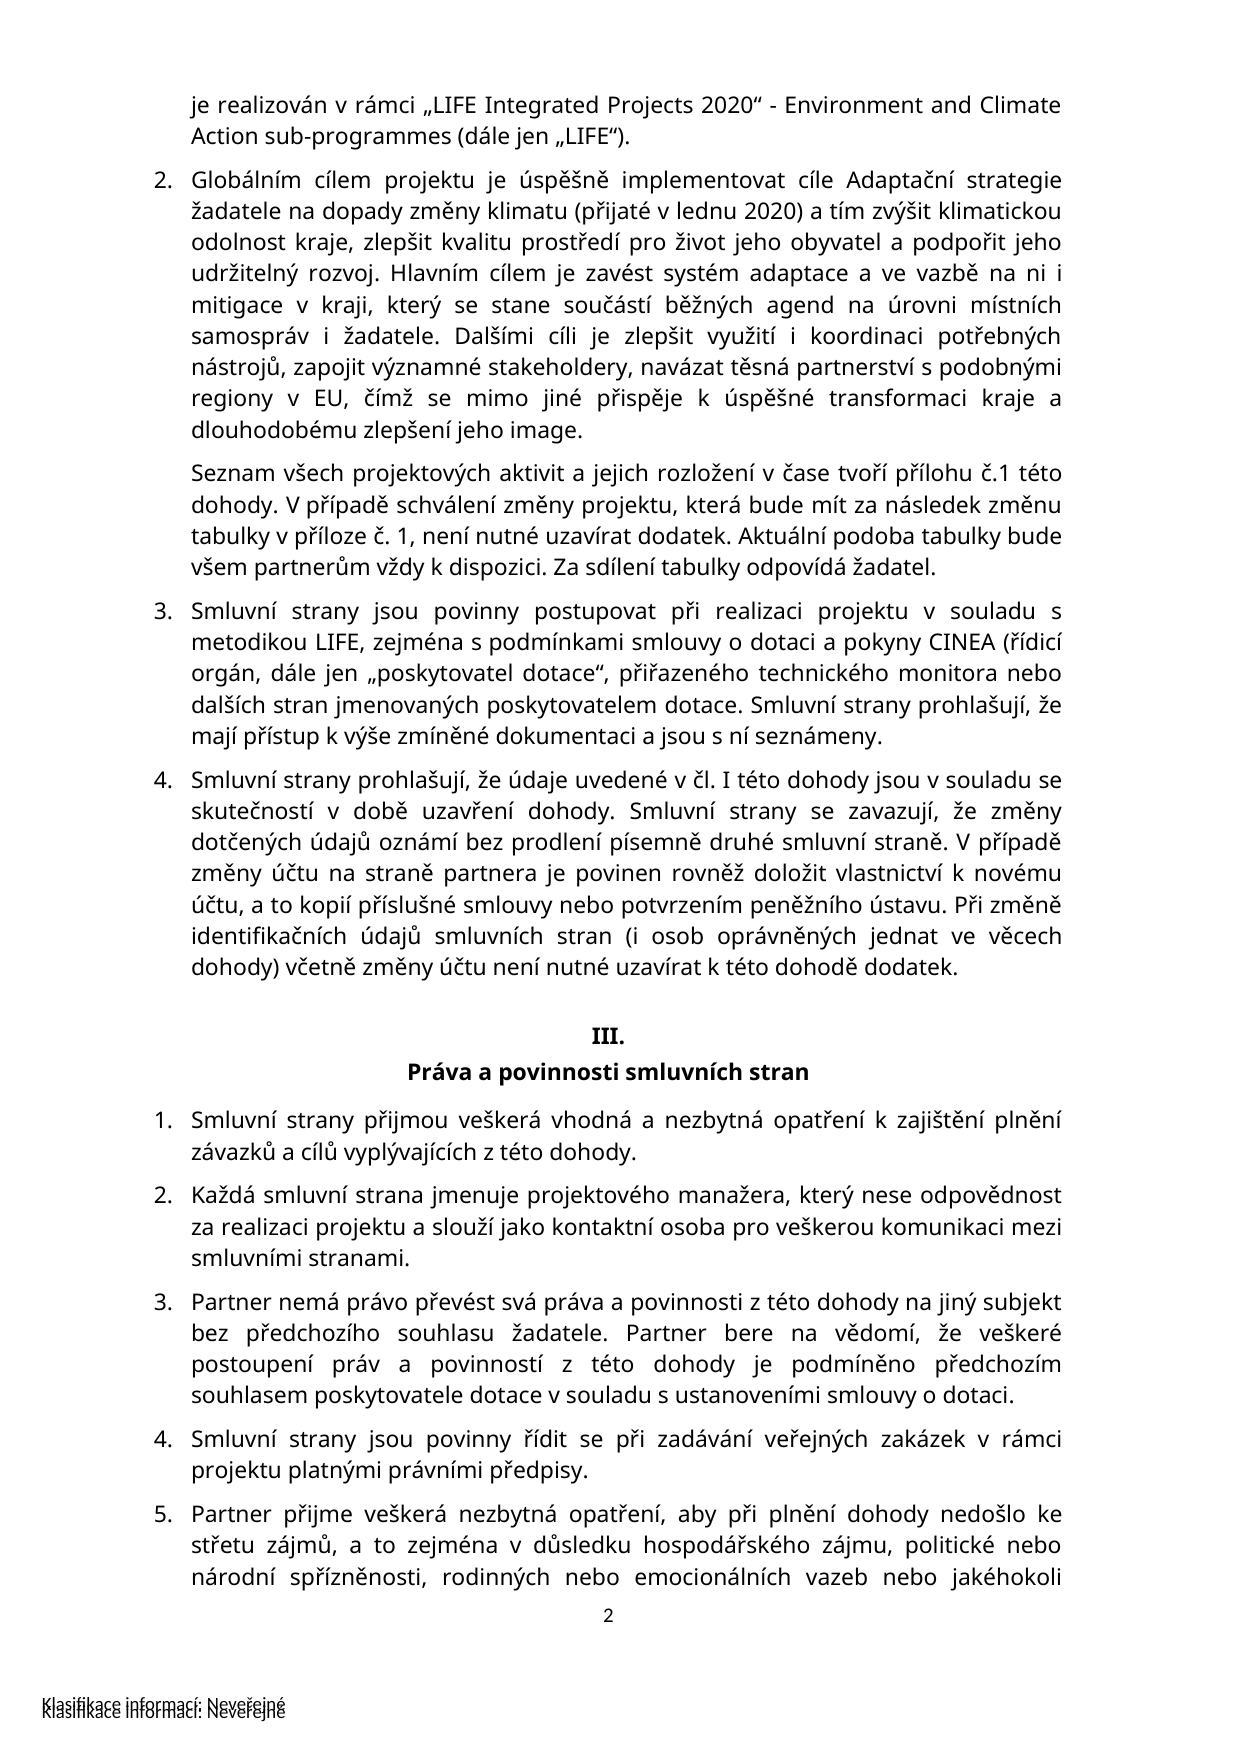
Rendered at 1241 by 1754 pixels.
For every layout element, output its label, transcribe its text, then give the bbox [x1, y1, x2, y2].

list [153, 1498, 1063, 1592]
list Každá smluvní strana jmenuje projektového manažera, který nese odpovědnost za realizaci projektu a slouží jako kontaktní osoba pro veškerou komunikaci mezi smluvními stranami. [153, 1179, 1063, 1273]
list Smluvní strany jsou povinny postupovat při realizaci projektu v souladu s metodikou LIFE, zejména s podmínkami smlouvy o dotaci a pokyny CINEA (řídicí orgán, dále jen „poskytovatel dotace“, přiřazeného technického monitora nebo dalších stran jmenovaných poskytovatelem dotace. Smluvní strany prohlašují, že mají přístup k výše zmíněné dokumentaci a jsou s ní seznámeny. [153, 595, 1063, 751]
text Seznam všech projektových aktivit a jejich rozložení v čase tvoří přílohu č.1 této dohody. V případě schválení změny projektu, která bude mít za následek změnu tabulky v příloze č. 1, není nutné uzavírat dodatek. Aktuální podoba tabulky bude všem partnerům vždy k dispozici. Za sdílení tabulky odpovídá žadatel. [191, 457, 1063, 582]
list Globálním cílem projektu je úspěšně implementovat cíle Adaptační strategie žadatele na dopady změny klimatu (přijaté v lednu 2020) a tím zvýšit klimatickou odolnost kraje, zlepšit kvalitu prostředí pro život jeho obyvatel a podpořit jeho udržitelný rozvoj. Hlavním cílem je zavést systém adaptace a ve vazbě na ni i mitigace v kraji, který se stane součástí běžných agend na úrovni místních samospráv i žadatele. Dalšími cíli je zlepšit využití i koordinaci potřebných nástrojů, zapojit významné stakeholdery, navázat těsná partnerství s podobnými regiony v EU, čímž se mimo jiné přispěje k úspěšné transformaci kraje a dlouhodobému zlepšení jeho image. [153, 164, 1063, 445]
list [153, 89, 1063, 151]
list Smluvní strany přijmou veškerá vhodná a nezbytná opatření k zajištění plnění závazků a cílů vyplývajících z této dohody. [153, 1104, 1063, 1167]
list Partner nemá právo převést svá práva a povinnosti z této dohody na jiný subjekt bez předchozího souhlasu žadatele. Partner bere na vědomí, že veškeré postoupení práv a povinností z této dohody je podmíněno předchozím souhlasem poskytovatele dotace v souladu s ustanoveními smlouvy o dotaci. [153, 1286, 1063, 1411]
text III. Práva a povinnosti smluvních stran [153, 1020, 1063, 1087]
list Smluvní strany jsou povinny řídit se při zadávání veřejných zakázek v rámci projektu platnými právními předpisy. [153, 1423, 1063, 1486]
list Smluvní strany prohlašují, že údaje uvedené v čl. I této dohody jsou v souladu se skutečností v době uzavření dohody. Smluvní strany se zavazují, že změny dotčených údajů oznámí bez prodlení písemně druhé smluvní straně. V případě změny účtu na straně partnera je povinen rovněž doložit vlastnictví k novému účtu, a to kopií příslušné smlouvy nebo potvrzením peněžního ústavu. Při změně identifikačních údajů smluvních stran (i osob oprávněných jednat ve věcech dohody) včetně změny účtu není nutné uzavírat k této dohodě dodatek. [153, 764, 1063, 982]
